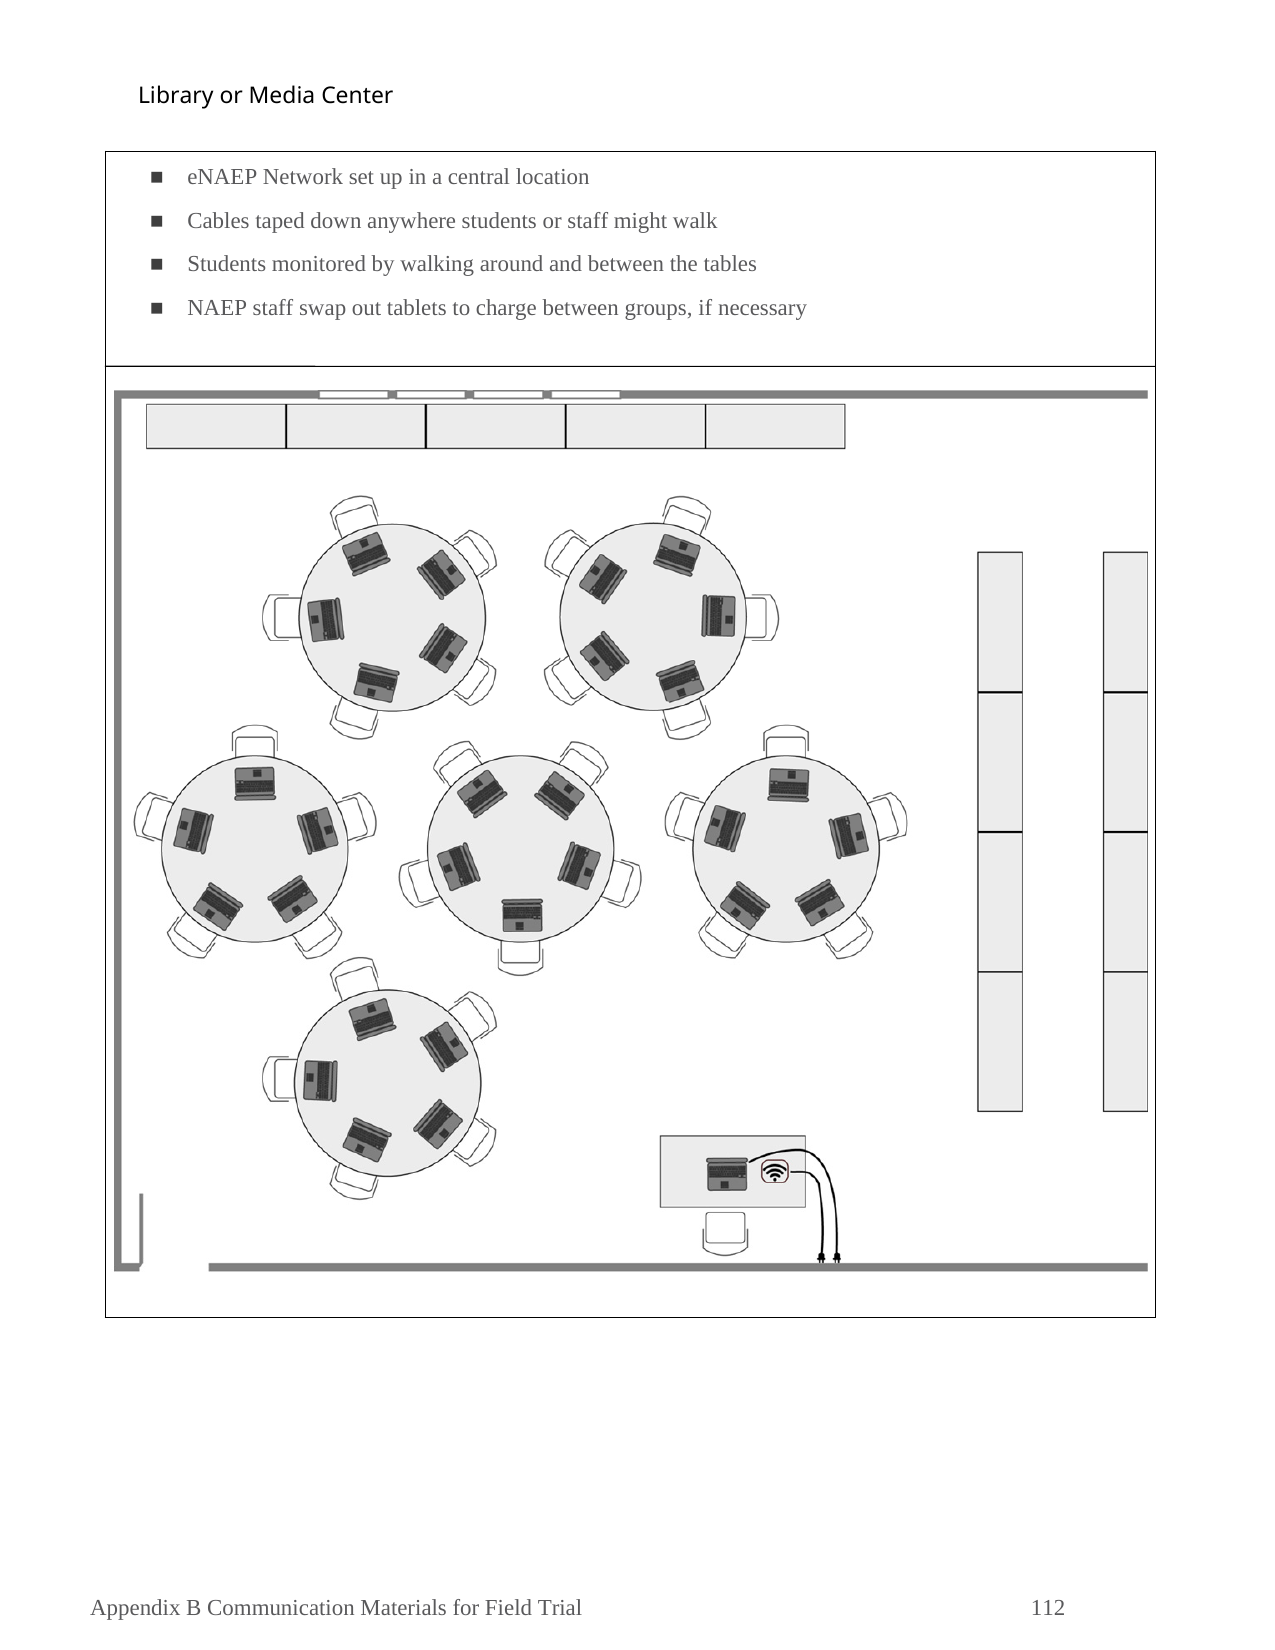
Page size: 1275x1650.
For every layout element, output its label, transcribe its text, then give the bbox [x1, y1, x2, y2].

text Library or Media Center [138, 79, 1185, 110]
picture [111, 389, 1148, 1273]
list Cables taped down anywhere students or staff might walk [149, 207, 1185, 233]
list eNAEP Network set up in a central location [149, 163, 1185, 189]
list Students monitored by walking around and between the tables [149, 250, 1185, 277]
list NAEP staff swap out tablets to charge between groups, if necessary [149, 294, 1185, 320]
